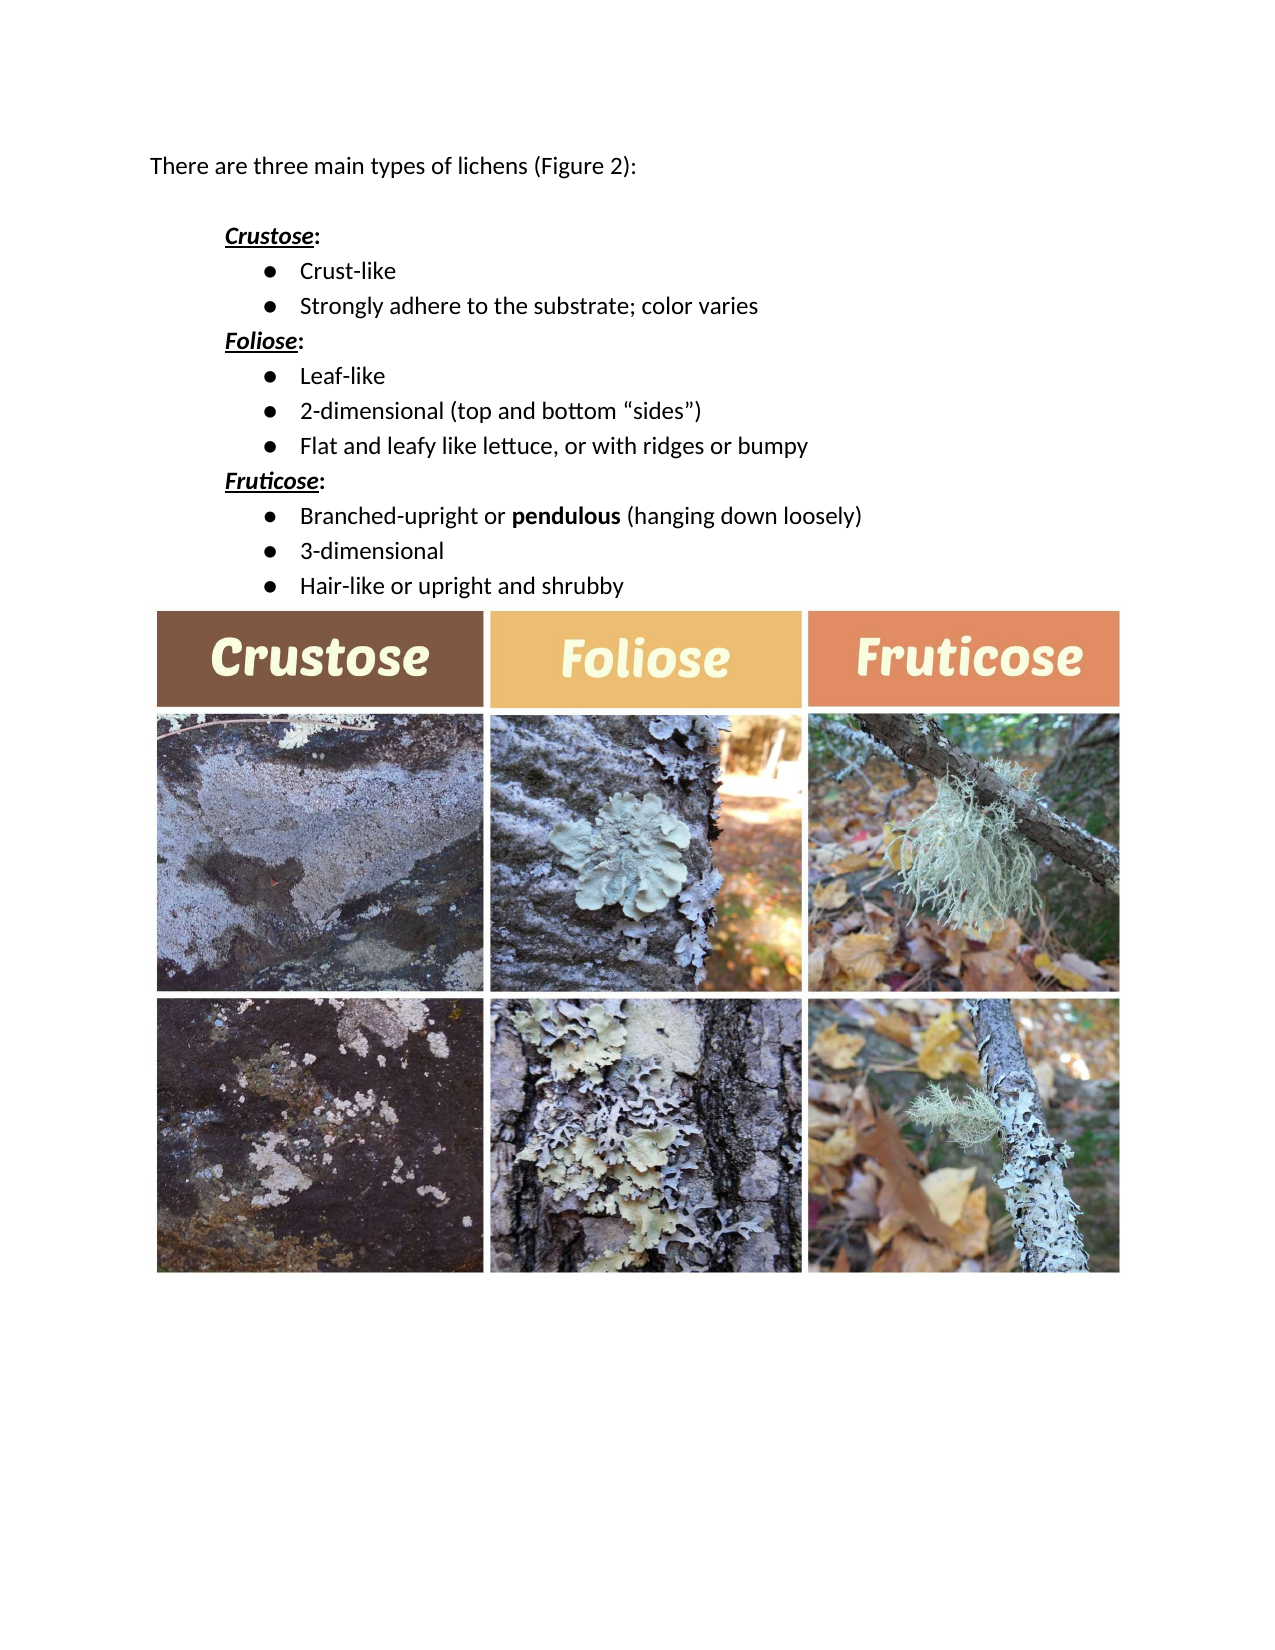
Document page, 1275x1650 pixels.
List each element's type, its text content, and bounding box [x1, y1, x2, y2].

text Fruticose: [225, 465, 1125, 496]
list Leaf-like [262, 360, 1125, 391]
text Foliose: [225, 325, 1125, 356]
list Branched-upright or pendulous (hanging down loosely) [262, 500, 1125, 531]
list Crust-like [262, 255, 1125, 286]
text Crustose: [225, 220, 1125, 251]
list 3-dimensional [262, 535, 1125, 566]
list Flat and leafy like lettuce, or with ridges or bumpy [262, 430, 1125, 461]
list 2-dimensional (top and bottom “sides”) [262, 395, 1125, 426]
picture [150, 605, 1125, 1279]
list Strongly adhere to the substrate; color varies [262, 290, 1125, 321]
list Hair-like or upright and shrubby [262, 570, 1125, 601]
text There are three main types of lichens (Figure 2): [150, 150, 1125, 181]
